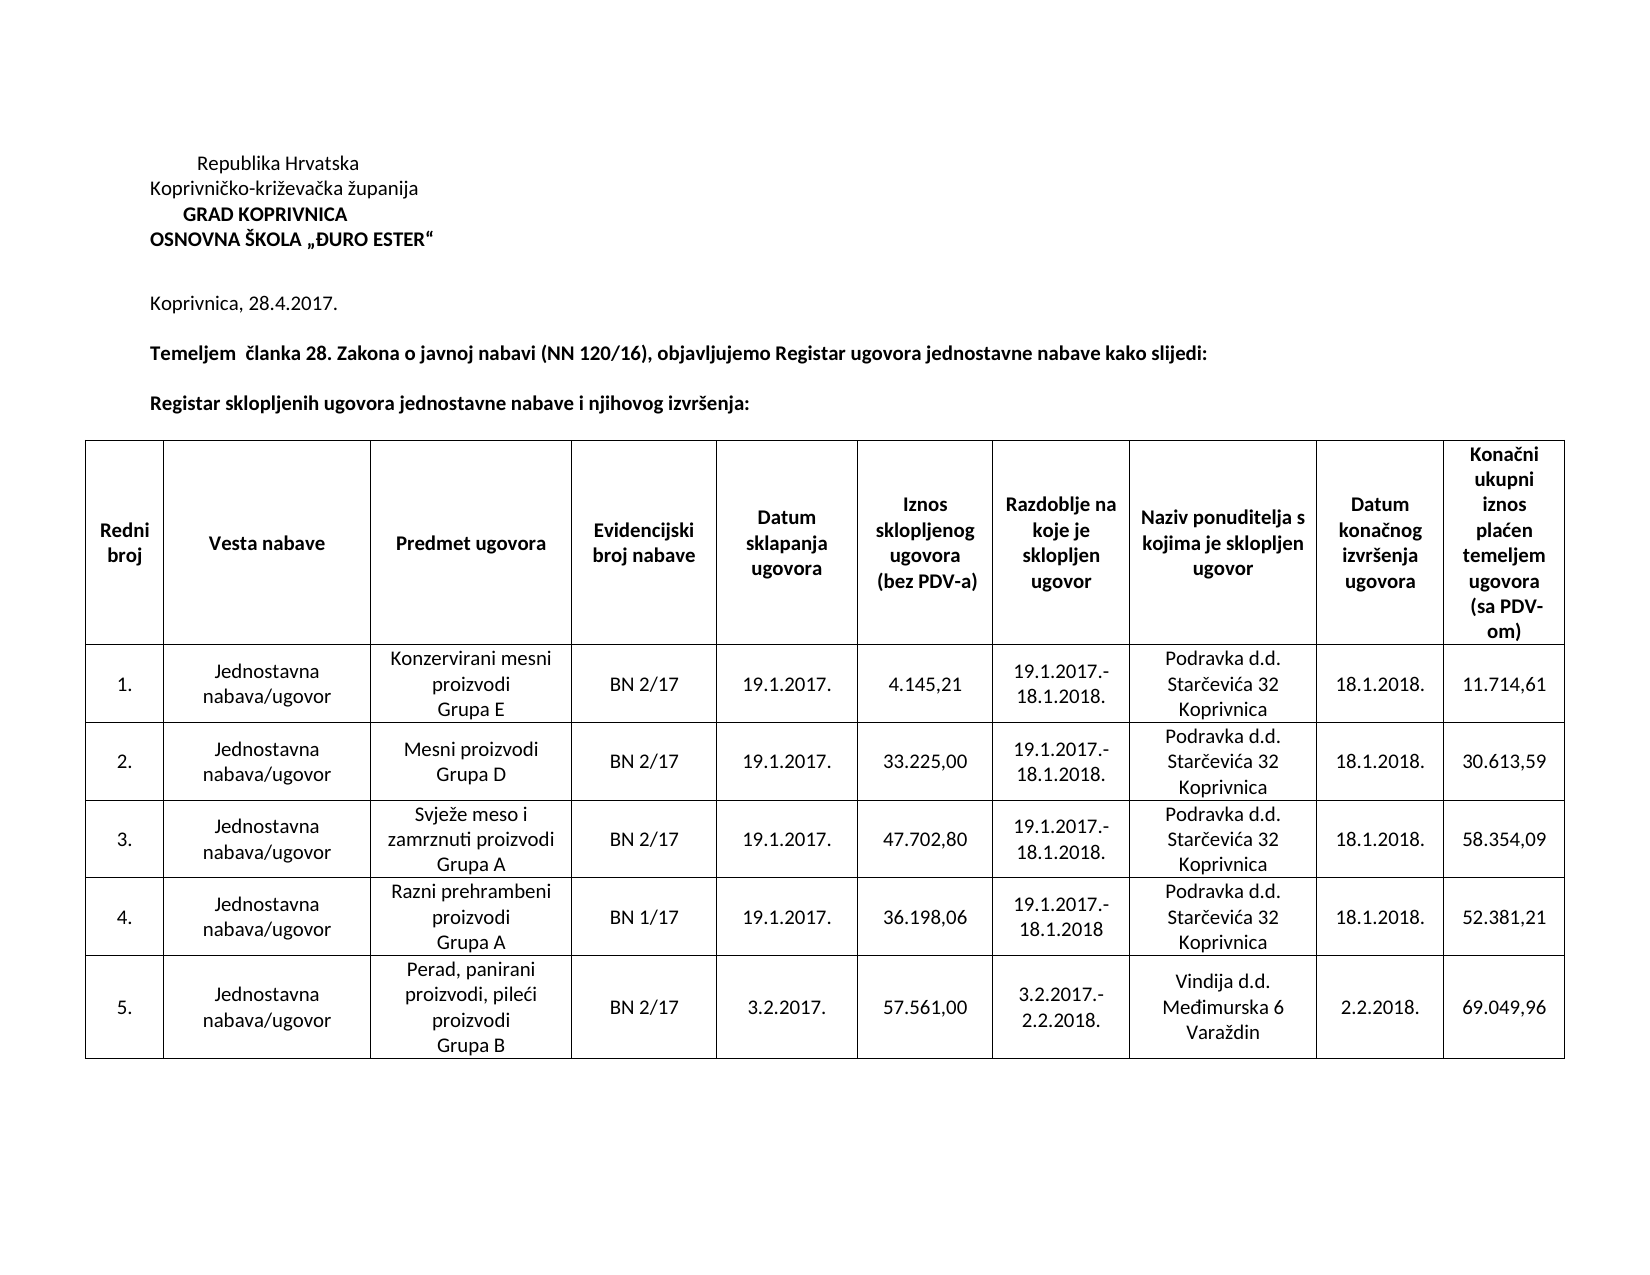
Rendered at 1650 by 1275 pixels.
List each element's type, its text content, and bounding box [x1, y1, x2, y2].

text Temeljem članka 28. Zakona o javnoj nabavi (NN 120/16), objavljujemo Registar ugovora jednostavne nabave kako slijedi: [150, 340, 1500, 365]
table_cell 19.1.2017. [717, 878, 857, 955]
table_cell 19.1.2017. [717, 645, 857, 722]
table_cell Razni prehrambeni proizvodi Grupa A [371, 878, 571, 955]
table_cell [164, 956, 370, 1058]
table_cell 1. [86, 645, 163, 722]
table_cell 18.1.2018. [1317, 723, 1443, 799]
table_cell BN 2/17 [572, 801, 716, 877]
table_cell Podravka d.d. Starčevića 32 Koprivnica [1130, 801, 1316, 877]
table_header Redni broj [86, 441, 163, 644]
text Koprivničko-križevačka županija [150, 175, 1500, 201]
table_header Evidencijski broj nabave [572, 441, 716, 644]
table_cell 33.225,00 [858, 723, 992, 799]
table_cell Podravka d.d. Starčevića 32 Koprivnica [1130, 645, 1316, 722]
text Koprivnica, 28.4.2017. [150, 290, 1500, 315]
text Registar sklopljenih ugovora jednostavne nabave i njihovog izvršenja: [150, 390, 1500, 415]
table_cell Perad, panirani proizvodi, pileći proizvodi Grupa B [371, 956, 571, 1058]
table_cell Podravka d.d. Starčevića 32 Koprivnica [1130, 723, 1316, 799]
table_cell 3.2.2017. [717, 956, 857, 1058]
table_header Naziv ponuditelja s kojima je sklopljen ugovor [1130, 441, 1316, 644]
table_header Predmet ugovora [371, 441, 571, 644]
table_cell Svježe meso i zamrznuti proizvodi Grupa A [371, 801, 571, 877]
table_cell BN 2/17 [572, 956, 716, 1058]
table_cell 18.1.2018. [1317, 801, 1443, 877]
table_cell Konzervirani mesni proizvodi Grupa E [371, 645, 571, 722]
table_cell BN 2/17 [572, 723, 716, 799]
table_cell 69.049,96 [1444, 956, 1564, 1058]
table_cell Vindija d.d. Međimurska 6 Varaždin [1130, 956, 1316, 1058]
table_cell 3.2.2017.-2.2.2018. [993, 956, 1129, 1058]
table_cell 58.354,09 [1444, 801, 1564, 877]
table_cell 19.1.2017.-18.1.2018. [993, 801, 1129, 877]
table_header Razdoblje na koje je sklopljen ugovor [993, 441, 1129, 644]
table_header Konačni ukupni iznos plaćen temeljem ugovora (sa PDV-om) [1444, 441, 1564, 644]
table_cell 18.1.2018. [1317, 878, 1443, 955]
table_cell 4.145,21 [858, 645, 992, 722]
table_cell Podravka d.d. Starčevića 32 Koprivnica [1130, 878, 1316, 955]
table_cell 18.1.2018. [1317, 645, 1443, 722]
table_cell 57.561,00 [858, 956, 992, 1058]
table_cell 11.714,61 [1444, 645, 1564, 722]
table_header Datum konačnog izvršenja ugovora [1317, 441, 1443, 644]
table_cell Jednostavna nabava/ugovor [164, 645, 370, 722]
text GRAD KOPRIVNICA [150, 201, 1500, 226]
table_cell 2.2.2018. [1317, 956, 1443, 1058]
table_cell Mesni proizvodi Grupa D [371, 723, 571, 799]
table_cell 2. [86, 723, 163, 799]
table_cell 19.1.2017. [717, 801, 857, 877]
table_cell 30.613,59 [1444, 723, 1564, 799]
table_cell 19.1.2017.-18.1.2018. [993, 645, 1129, 722]
table_cell 19.1.2017. [717, 723, 857, 799]
text Republika Hrvatska [150, 150, 1500, 175]
table_cell 36.198,06 [858, 878, 992, 955]
table_cell 5. [86, 956, 163, 1058]
table_cell 47.702,80 [858, 801, 992, 877]
table_cell 52.381,21 [1444, 878, 1564, 955]
table_cell Jednostavna nabava/ugovor [164, 723, 370, 799]
table_cell BN 1/17 [572, 878, 716, 955]
table_header Datum sklapanja ugovora [717, 441, 857, 644]
table_cell 4. [86, 878, 163, 955]
table_cell Jednostavna nabava/ugovor [164, 878, 370, 955]
table_header Iznos sklopljenog ugovora (bez PDV-a) [858, 441, 992, 644]
table_cell Jednostavna nabava/ugovor [164, 801, 370, 877]
table_cell BN 2/17 [572, 645, 716, 722]
table_cell 19.1.2017.-18.1.2018. [993, 723, 1129, 799]
table_cell 19.1.2017.-18.1.2018 [993, 878, 1129, 955]
text OSNOVNA ŠKOLA „ĐURO ESTER“ [150, 226, 1500, 252]
table_header Vesta nabave [164, 441, 370, 644]
table_cell 3. [86, 801, 163, 877]
